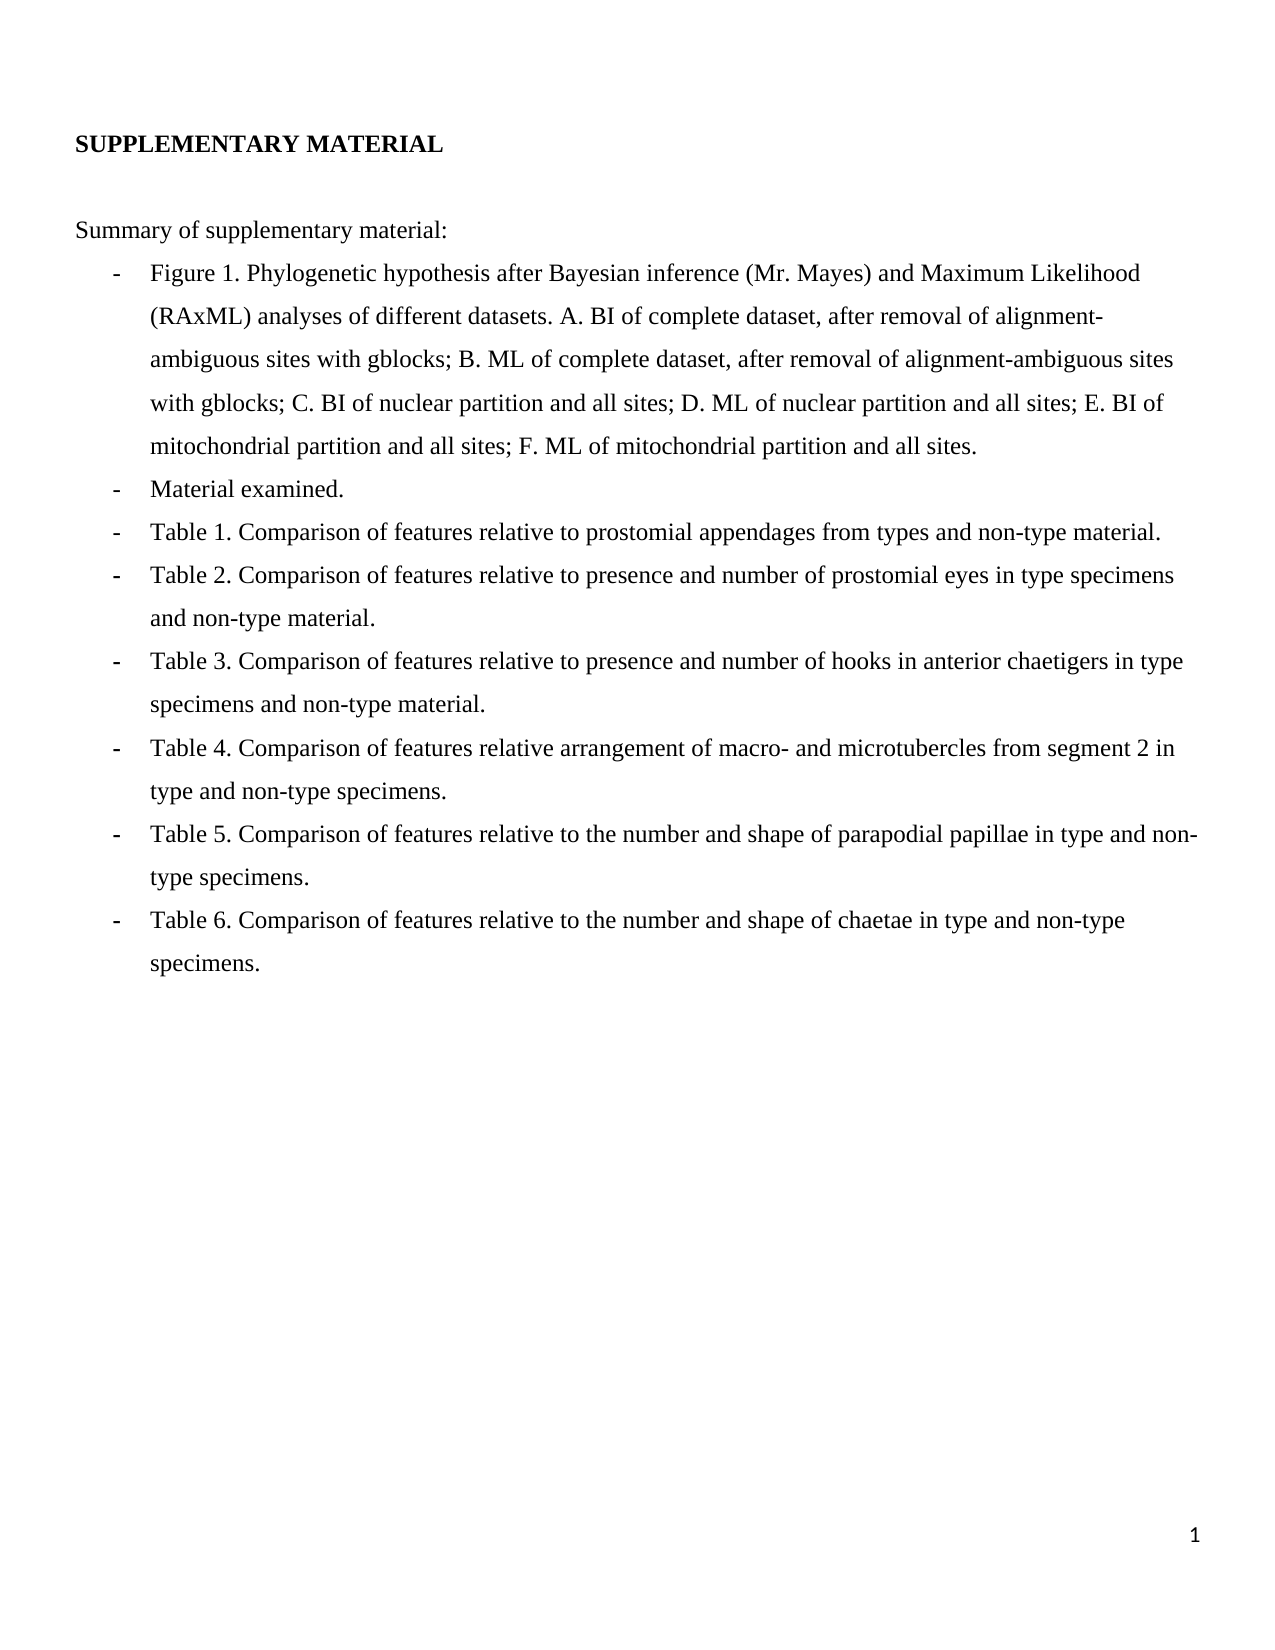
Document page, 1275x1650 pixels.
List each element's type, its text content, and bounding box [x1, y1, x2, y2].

list Figure 1. Phylogenetic hypothesis after Bayesian inference (Mr. Mayes) and Maximum Likelihood (RAxML) analyses of different datasets. A. BI of complete dataset, after removal of alignment-ambiguous sites with gblocks; B. ML of complete dataset, after removal of alignment-ambiguous sites with gblocks; C. BI of nuclear partition and all sites; D. ML of nuclear partition and all sites; E. BI of mitochondrial partition and all sites; F. ML of mitochondrial partition and all sites. [112, 258, 1200, 459]
list Table 1. Comparison of features relative to prostomial appendages from types and non-type material. [112, 517, 1200, 546]
list Material examined. [112, 474, 1200, 503]
list Table 4. Comparison of features relative arrangement of macro- and microtubercles from segment 2 in type and non-type specimens. [112, 733, 1200, 804]
list Table 6. Comparison of features relative to the number and shape of chaetae in type and non-type specimens. [112, 905, 1200, 977]
list Table 3. Comparison of features relative to presence and number of hooks in anterior chaetigers in type specimens and non-type material. [112, 646, 1200, 718]
list Table 2. Comparison of features relative to presence and number of prostomial eyes in type specimens and non-type material. [112, 560, 1200, 632]
text Summary of supplementary material: [75, 215, 1200, 244]
text SUPPLEMENTARY MATERIAL [75, 129, 1200, 158]
list Table 5. Comparison of features relative to the number and shape of parapodial papillae in type and non-type specimens. [112, 819, 1200, 891]
